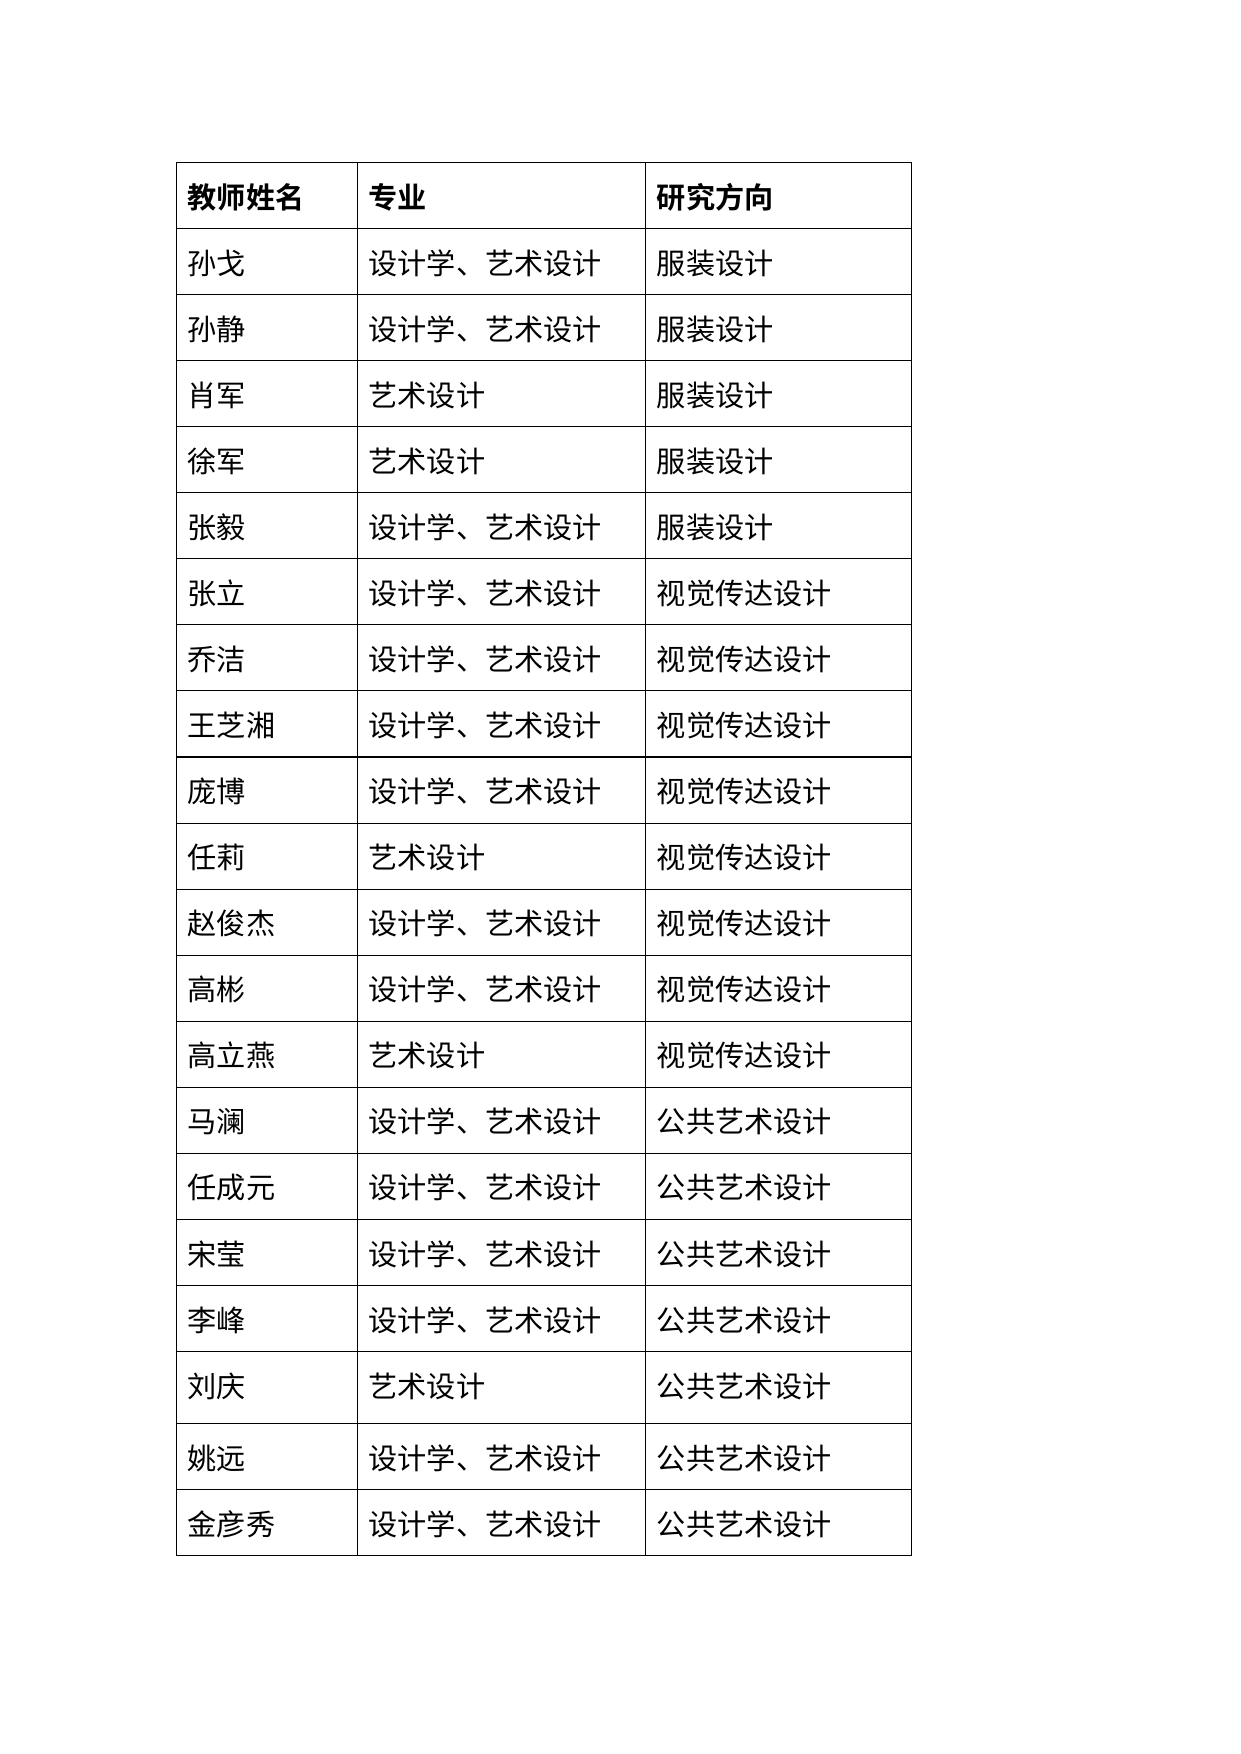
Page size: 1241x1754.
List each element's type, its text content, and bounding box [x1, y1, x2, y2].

table_cell 艺术设计 [358, 361, 645, 426]
table_cell 视觉传达设计 [646, 625, 911, 690]
table_cell 金彦秀 [177, 1490, 357, 1555]
table_cell 任莉 [177, 824, 357, 888]
table_cell 视觉传达设计 [646, 691, 911, 756]
table_header 专业 [358, 163, 645, 228]
table_cell 任成元 [177, 1154, 357, 1219]
table_cell 高彬 [177, 956, 357, 1021]
table_cell 服装设计 [646, 229, 911, 294]
table_cell 艺术设计 [358, 427, 645, 492]
table_cell 赵俊杰 [177, 890, 357, 954]
table_cell 庞博 [177, 758, 357, 822]
table_cell 服装设计 [646, 295, 911, 360]
table_cell 视觉传达设计 [646, 1022, 911, 1087]
table_cell 孙戈 [177, 229, 357, 294]
table_cell 公共艺术设计 [646, 1352, 911, 1423]
table_cell 设计学、艺术设计 [358, 1490, 645, 1555]
table_cell 设计学、艺术设计 [358, 758, 645, 822]
table_cell 姚远 [177, 1424, 357, 1489]
table_cell 王芝湘 [177, 691, 357, 756]
table_cell 设计学、艺术设计 [358, 1220, 645, 1285]
table_cell 肖军 [177, 361, 357, 426]
table_cell 设计学、艺术设计 [358, 956, 645, 1021]
table_cell 视觉传达设计 [646, 956, 911, 1021]
table_cell 设计学、艺术设计 [358, 1154, 645, 1219]
table_cell 公共艺术设计 [646, 1220, 911, 1285]
table_cell 设计学、艺术设计 [358, 1424, 645, 1489]
table_cell 乔洁 [177, 625, 357, 690]
table_cell 视觉传达设计 [646, 824, 911, 888]
table_cell 艺术设计 [358, 1352, 645, 1423]
table_cell 设计学、艺术设计 [358, 890, 645, 954]
table_cell 公共艺术设计 [646, 1490, 911, 1555]
table_cell 服装设计 [646, 361, 911, 426]
table_cell 艺术设计 [358, 824, 645, 888]
table_cell 视觉传达设计 [646, 758, 911, 822]
table_cell 设计学、艺术设计 [358, 229, 645, 294]
table_header 教师姓名 [177, 163, 357, 228]
table_cell 设计学、艺术设计 [358, 559, 645, 624]
table_cell 高立燕 [177, 1022, 357, 1087]
table_cell 设计学、艺术设计 [358, 691, 645, 756]
table_cell 视觉传达设计 [646, 890, 911, 954]
table_cell 服装设计 [646, 427, 911, 492]
table_cell 设计学、艺术设计 [358, 295, 645, 360]
table_cell 设计学、艺术设计 [358, 493, 645, 558]
table_cell 公共艺术设计 [646, 1088, 911, 1153]
table_cell 公共艺术设计 [646, 1154, 911, 1219]
table_cell 设计学、艺术设计 [358, 625, 645, 690]
table_cell 张毅 [177, 493, 357, 558]
table_cell 服装设计 [646, 493, 911, 558]
table_cell 马澜 [177, 1088, 357, 1153]
table_cell 张立 [177, 559, 357, 624]
table_cell 宋莹 [177, 1220, 357, 1285]
table_header 研究方向 [646, 163, 911, 228]
table_cell 徐军 [177, 427, 357, 492]
table_cell 李峰 [177, 1286, 357, 1351]
table_cell 视觉传达设计 [646, 559, 911, 624]
table_cell 刘庆 [177, 1352, 357, 1423]
table_cell 孙静 [177, 295, 357, 360]
table_cell 艺术设计 [358, 1022, 645, 1087]
table_cell 设计学、艺术设计 [358, 1088, 645, 1153]
table_cell 公共艺术设计 [646, 1424, 911, 1489]
table_cell 公共艺术设计 [646, 1286, 911, 1351]
table_cell 设计学、艺术设计 [358, 1286, 645, 1351]
